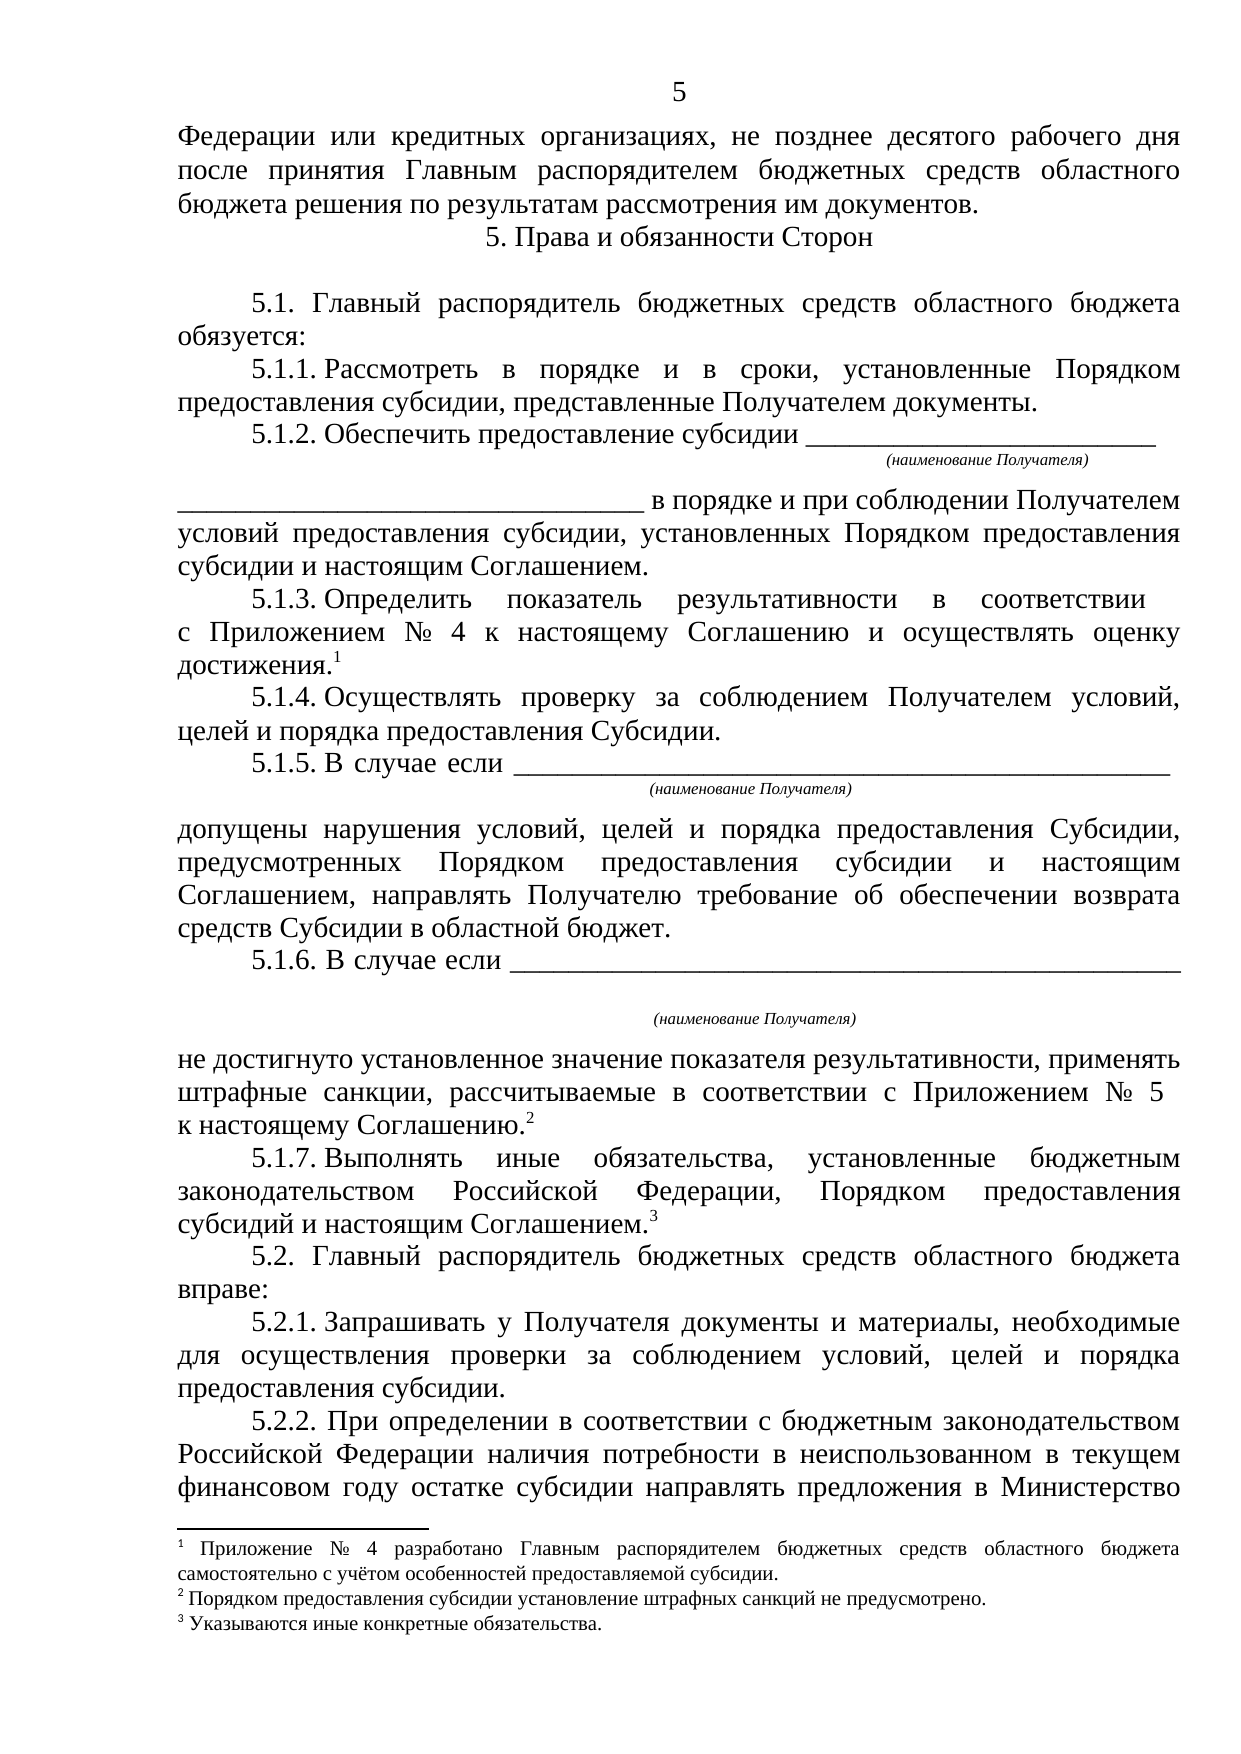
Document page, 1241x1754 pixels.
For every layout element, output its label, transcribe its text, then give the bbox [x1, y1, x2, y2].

text 5.1.4. Осуществлять проверку за соблюдением Получателем условий, целей и порядка предоставления Субсидии. [177, 681, 1181, 746]
text допущены нарушения условий, целей и порядка предоставления Субсидии, предусмотренных Порядком предоставления субсидии и настоящим Соглашением, направлять Получателю требование об обеспечении возврата средств Субсидии в областной бюджет. [177, 812, 1181, 943]
text 5.1.7. Выполнять иные обязательства, установленные бюджетным законодательством Российской Федерации, Порядком предоставления субсидий и настоящим Соглашением. [177, 1141, 1181, 1239]
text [177, 1404, 1181, 1502]
text 5.1.6. В случае если ______________________________________________ (наименование Получателя) [177, 943, 1181, 1042]
text не достигнуто установленное значение показателя результативности, применять штрафные санкции, рассчитываемые в соответствии с Приложением № 5 к настоящему Соглашению. [177, 1042, 1181, 1141]
text 5.1.2. Обеспечить предоставление субсидии ________________________ [177, 418, 1181, 451]
text 5.1.3. Определить показатель результативности в соответствии с Приложением № 4 к настоящему Соглашению и осуществлять оценку достижения. [177, 582, 1181, 681]
text 5.1.1. Рассмотреть в порядке и в сроки, установленные Порядком предоставления субсидии, представленные Получателем документы. [177, 352, 1181, 418]
text ________________________________ в порядке и при соблюдении Получателем [177, 483, 1181, 516]
text 5.2.1. Запрашивать у Получателя документы и материалы, необходимые для осуществления проверки за соблюдением условий, целей и порядка предоставления субсидии. [177, 1305, 1181, 1404]
text 5.1. Главный распорядитель бюджетных средств областного бюджета обязуется: [177, 286, 1181, 352]
text условий предоставления субсидии, установленных Порядком предоставления субсидии и настоящим Соглашением. [177, 516, 1181, 582]
text 5.1.5. В случае если _____________________________________________ (наименование Получателя) [177, 746, 1181, 812]
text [177, 118, 1181, 220]
text (наименование Получателя) [177, 451, 1181, 483]
text 5. Права и обязанности Сторон [177, 221, 1181, 253]
text 5.2. Главный распорядитель бюджетных средств областного бюджета вправе: [177, 1239, 1181, 1305]
